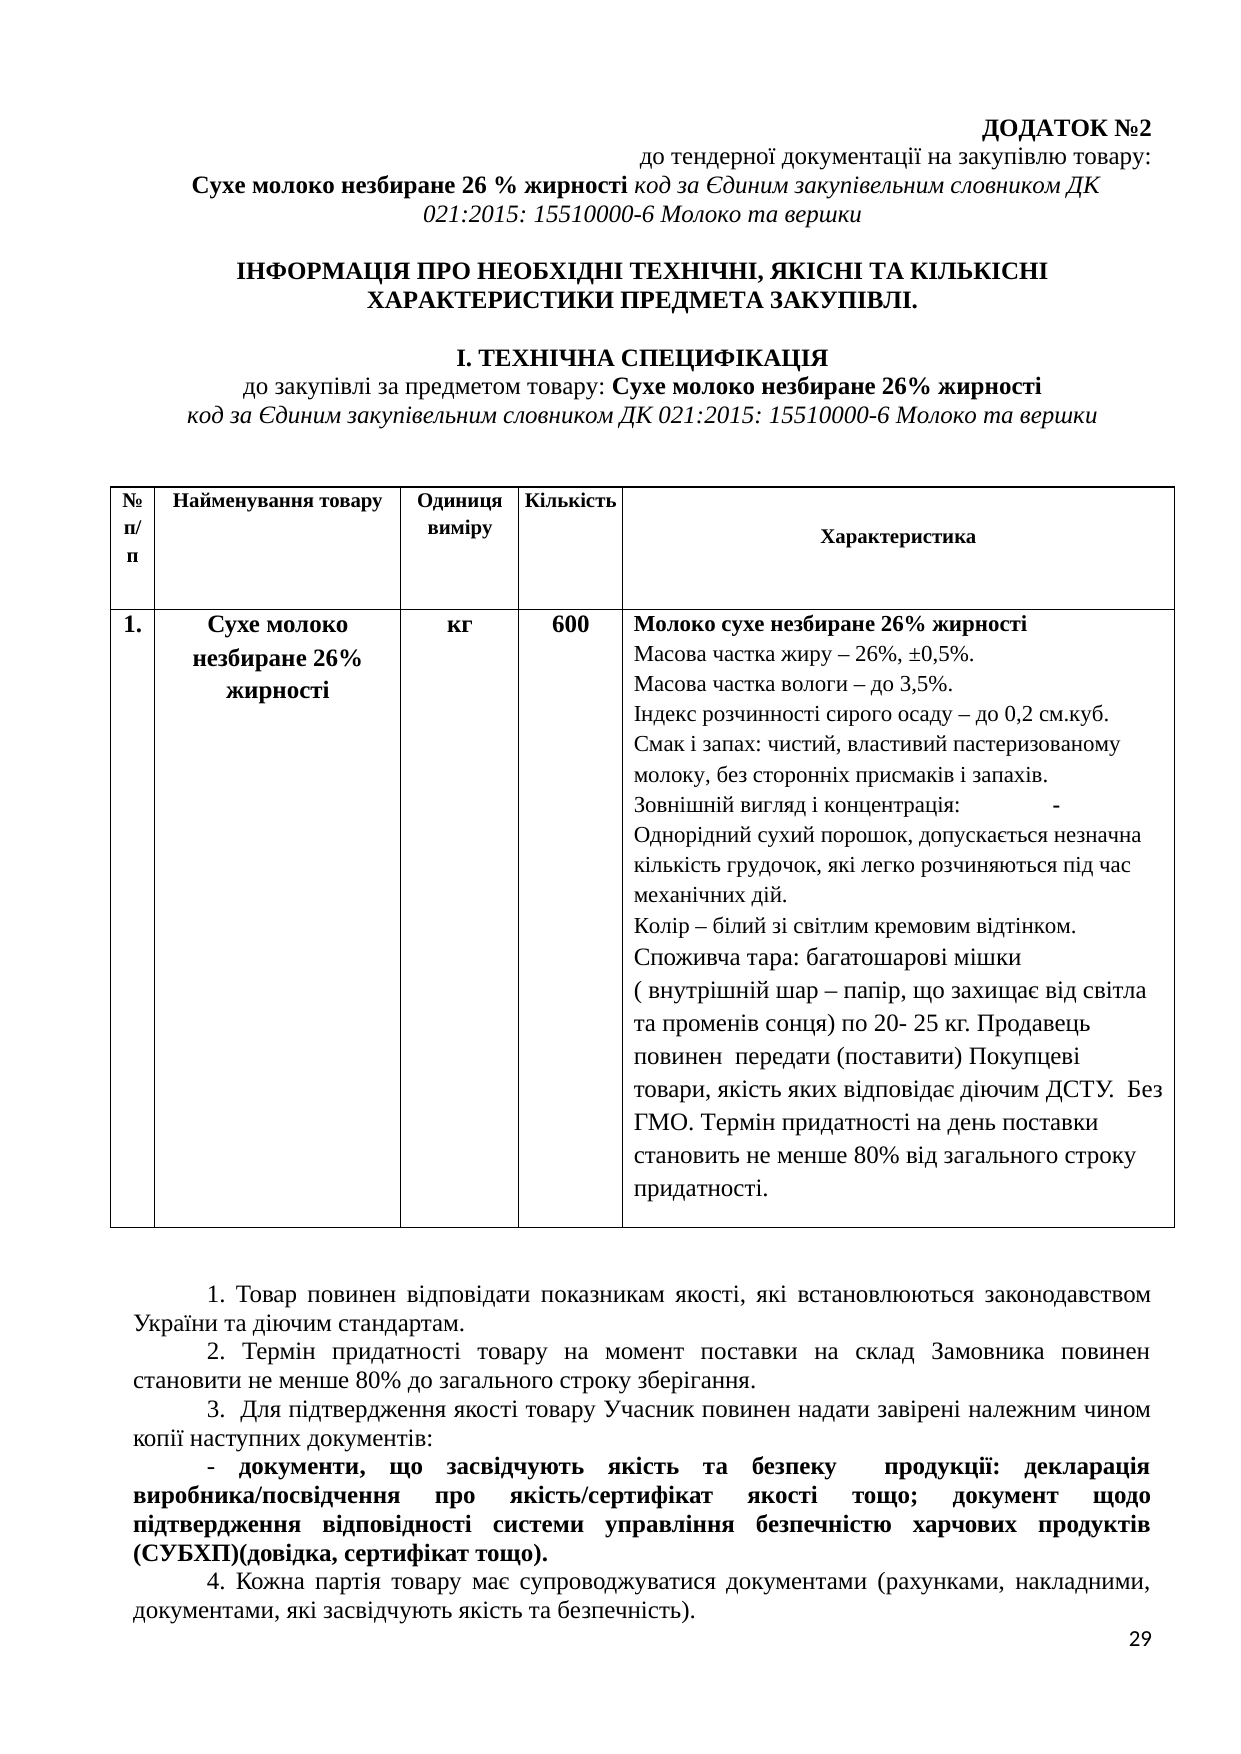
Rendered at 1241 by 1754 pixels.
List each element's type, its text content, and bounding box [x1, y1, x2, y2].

table_header Одиниця виміру [401, 488, 518, 608]
text 3. Для підтвердження якості товару Учасник повинен надати завірені належним чином копії наступних документів: [133, 1394, 1152, 1451]
text до закупівлі за предметом товару: Сухе молоко незбиране 26% жирності [133, 371, 1152, 400]
text код за Єдиним закупівельним словником ДК 021:2015: 15510000-6 Молоко та вершки [133, 400, 1152, 429]
text 4. Кожна партія товару має супроводжуватися документами (рахунками, накладними, документами, які засвідчують якість та безпечність). [133, 1566, 1152, 1624]
table_header № п/п [111, 488, 154, 608]
text 1. Товар повинен відповідати показникам якості, які встановлюються законодавством України та діючим стандартам. [133, 1279, 1152, 1336]
table_cell 600 [519, 610, 622, 1227]
text Сухе молоко незбиране 26 % жирності код за Єдиним закупівельним словником ДК 021:2015: 15510000-6 Молоко та вершки [133, 170, 1152, 228]
text до тендерної документації на закупівлю товару: [133, 141, 1152, 170]
text 2. Термін придатності товару на момент поставки на склад Замовника повинен становити не менше 80% до загального строку зберігання. [133, 1336, 1152, 1394]
table_header Характеристика [623, 488, 1174, 608]
table_header Кількість [519, 488, 622, 608]
text І. ТЕХНІЧНА СПЕЦИФІКАЦІЯ [133, 343, 1152, 371]
text ДОДАТОК №2 [133, 113, 1152, 141]
table_cell кг [401, 610, 518, 1227]
text ІНФОРМАЦІЯ ПРО НЕОБХІДНІ ТЕХНІЧНІ, ЯКІСНІ ТА КІЛЬКІСНІ ХАРАКТЕРИСТИКИ ПРЕДМЕТА ЗАКУПІВЛІ. [133, 256, 1152, 314]
table_cell 1. [111, 610, 154, 1227]
table_header Найменування товару [155, 488, 400, 608]
text - документи, що засвідчують якість та безпеку продукції: декларація виробника/посвідчення про якість/сертифікат якості тощо; документ щодо підтвердження відповідності системи управління безпечністю харчових продуктів (СУБХП)(довідка, сертифікат тощо). [133, 1451, 1152, 1566]
table_cell Сухе молоко незбиране 26% жирності [155, 610, 400, 1227]
table_cell Молоко сухе незбиране 26% жирності Масова частка жиру – 26%, ±0,5%. Масова частка вологи – до 3,5%. Індекс розчинності сирого осаду – до 0,2 см.куб. Смак і запах: чистий, властивий пастеризованому молоку, без сторонніх присмаків і запахів. Зовнішній вигляд і концентрація: - Однорідний сухий порошок, допускається незначна кількість грудочок, які легко розчиняються під час механічних дій. Колір – білий зі світлим кремовим відтінком. Споживча тара: багатошарові мішки ( внутрішній шар – папір, що захищає від світла та променів сонця) по 20- 25 кг. Продавець повинен передати (поставити) Покупцеві товари, якість яких відповідає діючим ДСТУ. Без ГМО. Термін придатності на день поставки становить не менше 80% від загального строку придатності. [623, 610, 1174, 1227]
